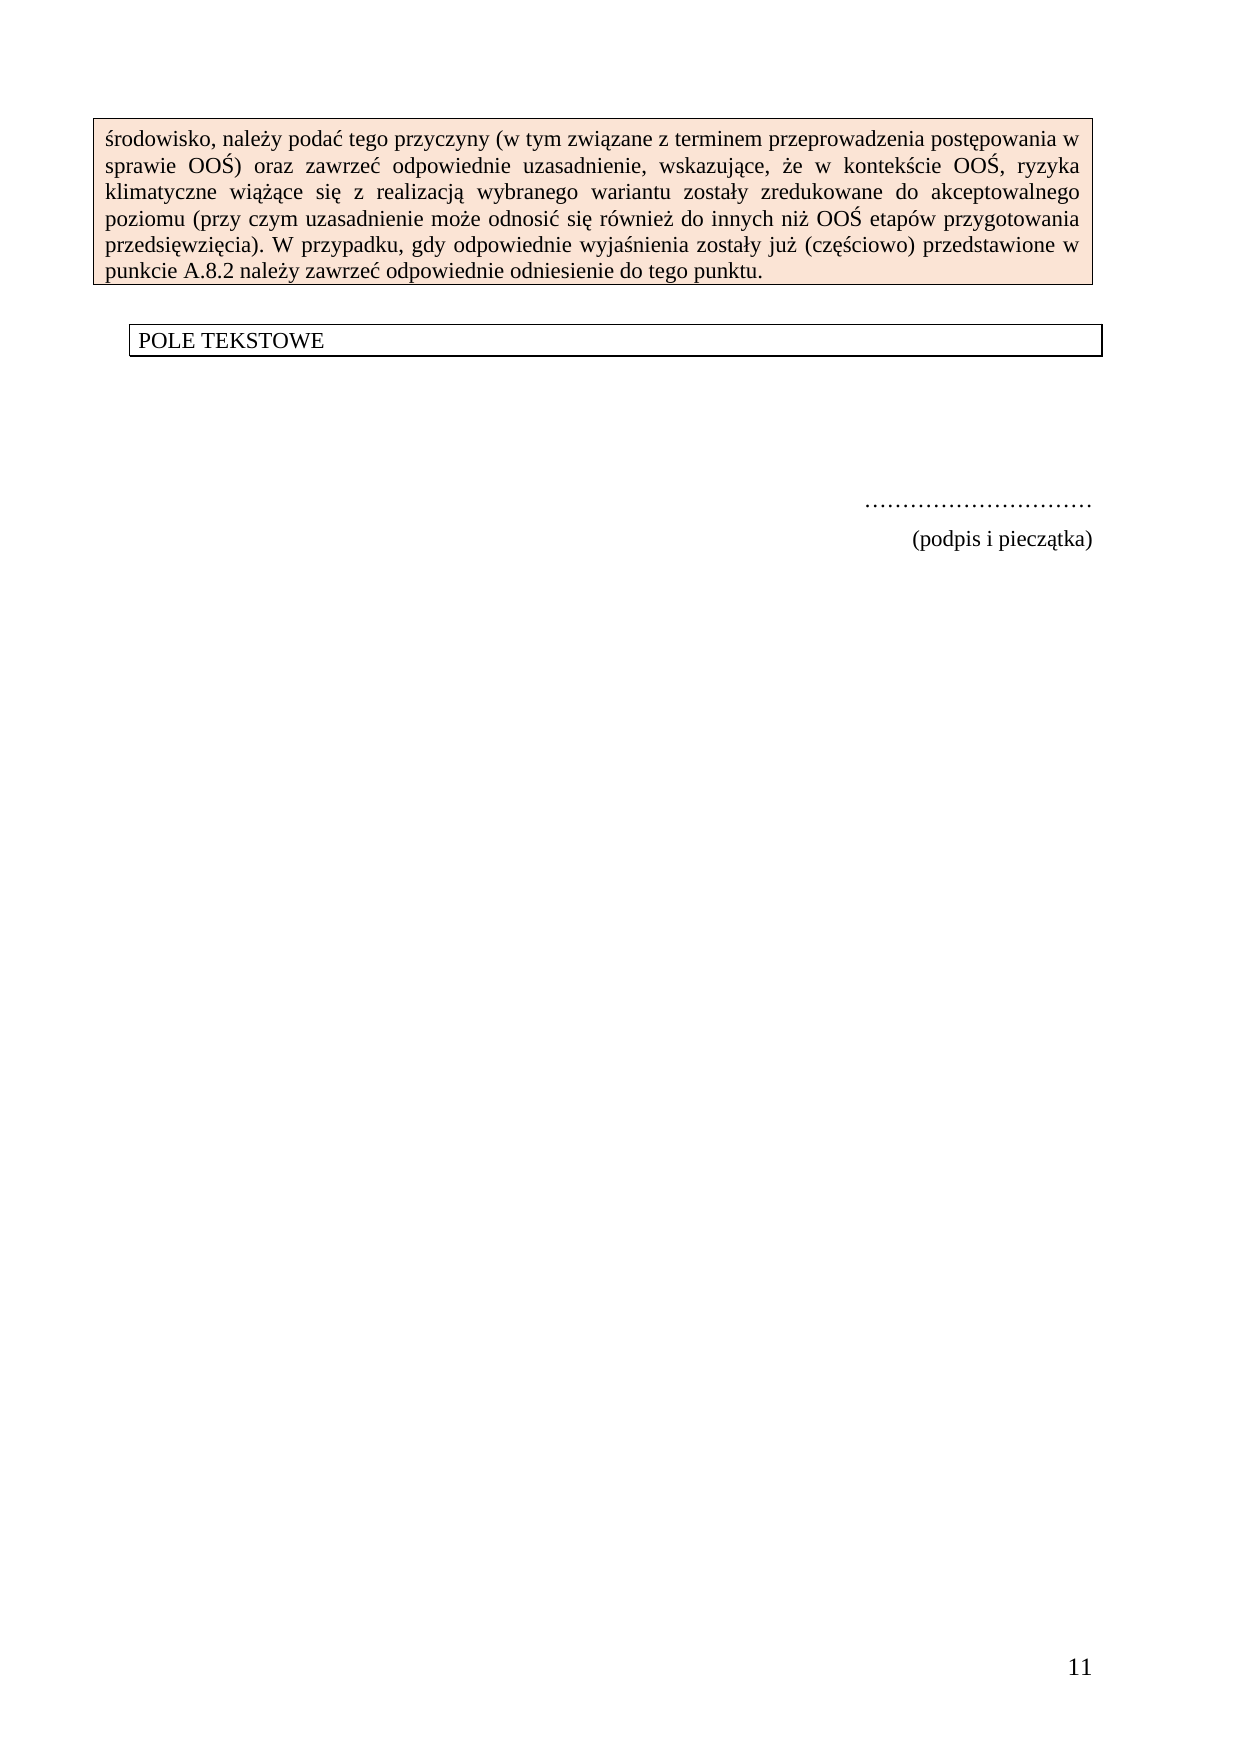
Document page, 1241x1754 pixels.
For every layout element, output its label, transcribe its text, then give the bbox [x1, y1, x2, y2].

list (podpis i pieczątka) [94, 525, 1093, 551]
text POLE TEKSTOWE [130, 325, 1101, 355]
list ………………………… [94, 486, 1093, 513]
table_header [94, 119, 1092, 284]
